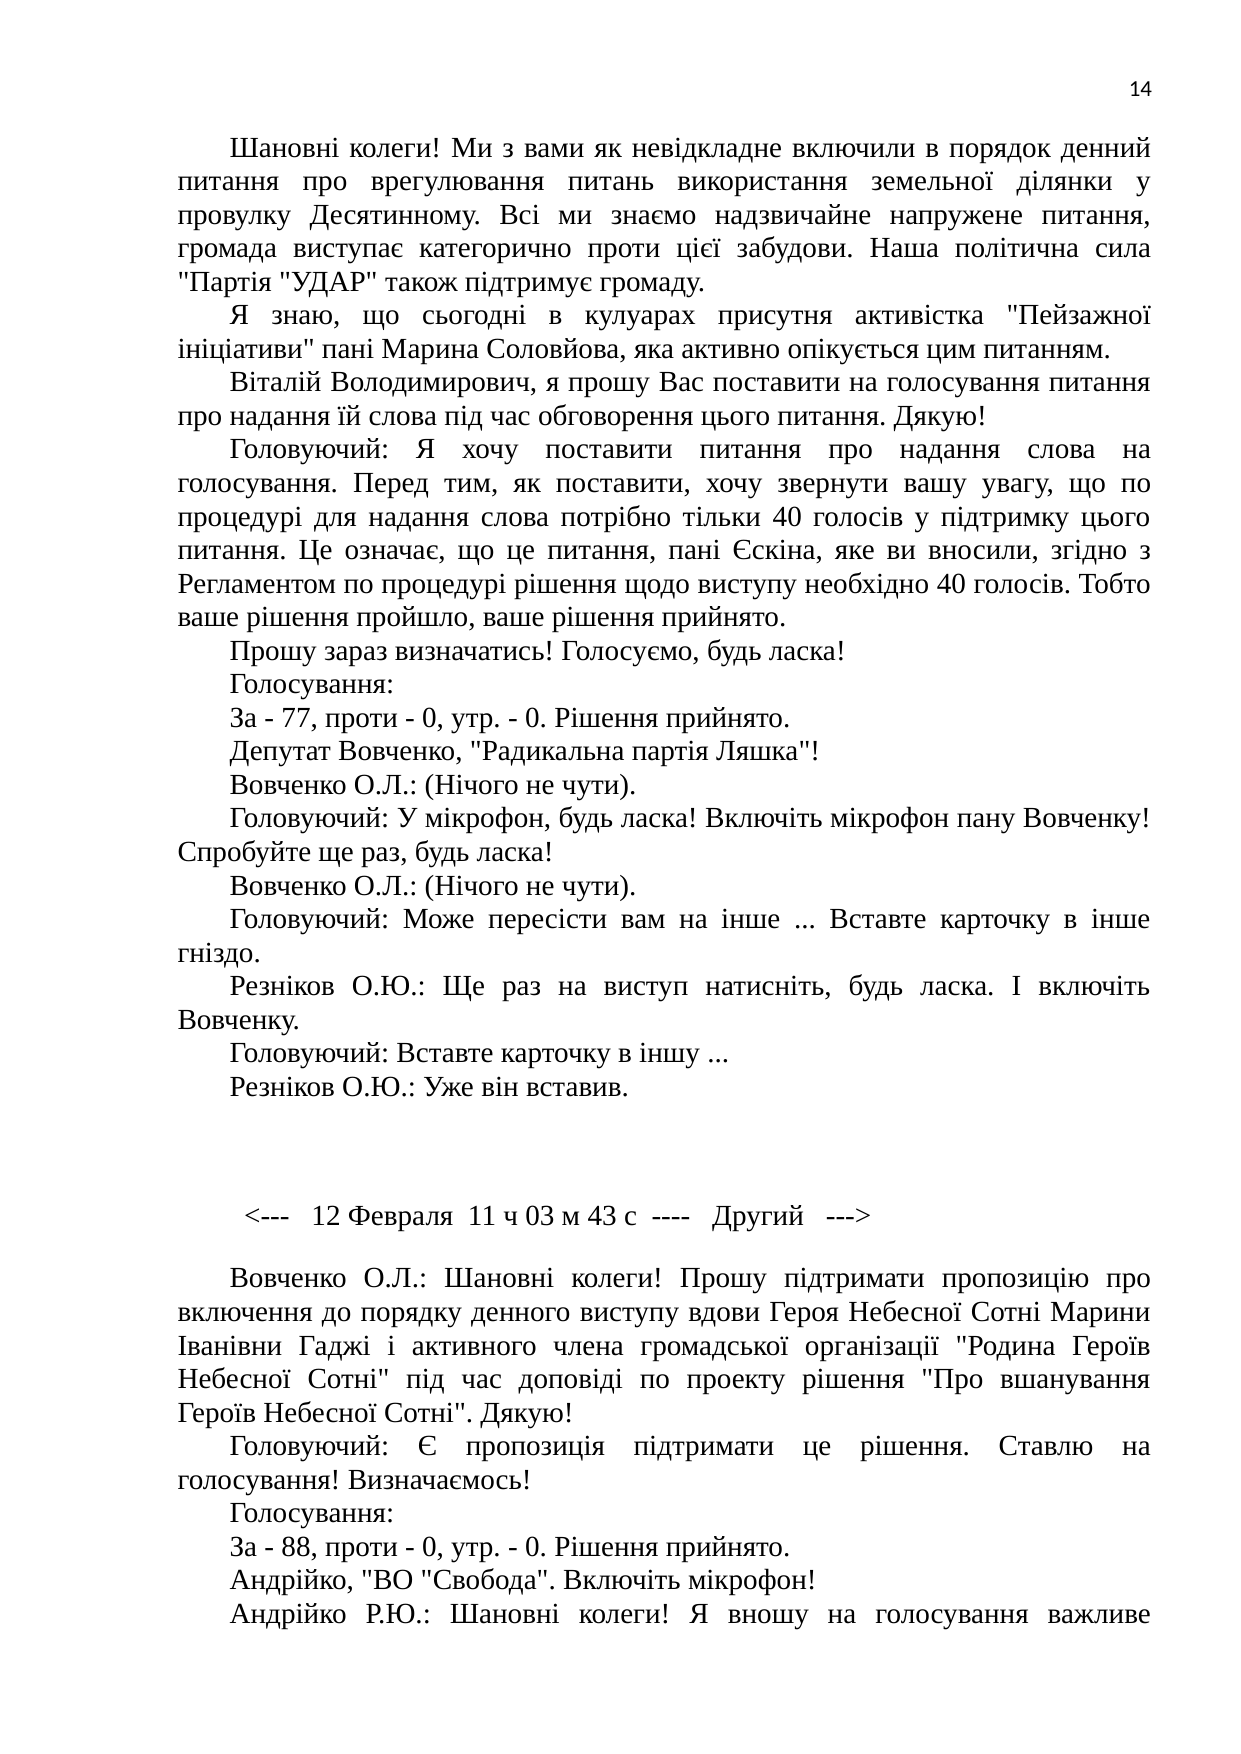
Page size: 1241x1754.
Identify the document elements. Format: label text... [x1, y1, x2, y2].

text Вовченко О.Л.: Шановні колеги! Прошу підтримати пропозицію про включення до порядку денного виступу вдови Героя Небесної Сотні Марини Іванівни Гаджі і активного члена громадської організації "Родина Героїв Небесної Сотні" під час доповіді по проекту рішення "Про вшанування Героїв Небесної Сотні". Дякую! [177, 1261, 1152, 1428]
text Головуючий: Може пересісти вам на інше ... Вставте карточку в інше гніздо. [177, 901, 1152, 968]
text Вовченко О.Л.: (Нічого не чути). [177, 767, 1152, 801]
text Головуючий: У мікрофон, будь ласка! Включіть мікрофон пану Вовченку! Спробуйте ще раз, будь ласка! [177, 801, 1152, 868]
text За - 77, проти - 0, утр. - 0. Рішення прийнято. [177, 700, 1152, 733]
text Депутат Вовченко, "Радикальна партія Ляшка"! [177, 733, 1152, 767]
text Головуючий: Вставте карточку в іншу ... [177, 1035, 1152, 1069]
text Я знаю, що сьогодні в кулуарах присутня активістка "Пейзажної ініціативи" пані Марина Соловйова, яка активно опікується цим питанням. [177, 297, 1152, 364]
text Голосування: [177, 1495, 1152, 1529]
text Резніков О.Ю.: Уже він вставив. [177, 1069, 1152, 1102]
text За - 88, проти - 0, утр. - 0. Рішення прийнято. [177, 1529, 1152, 1562]
text Головуючий: Є пропозиція підтримати це рішення. Ставлю на голосування! Визначаємось! [177, 1428, 1152, 1495]
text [177, 1596, 1152, 1629]
text Голосування: [177, 666, 1152, 700]
text Андрійко, "ВО "Свобода". Включіть мікрофон! [177, 1562, 1152, 1596]
text Віталій Володимирович, я прошу Вас поставити на голосування питання про надання їй слова під час обговорення цього питання. Дякую! [177, 364, 1152, 432]
text Прошу зараз визначатись! Голосуємо, будь ласка! [177, 633, 1152, 666]
text Резніков О.Ю.: Ще раз на виступ натисніть, будь ласка. І включіть Вовченку. [177, 968, 1152, 1035]
text Вовченко О.Л.: (Нічого не чути). [177, 868, 1152, 901]
text <--- 12 Февраля 11 ч 03 м 43 с ---- Другий ---> [177, 1198, 1152, 1232]
text Шановні колеги! Ми з вами як невідкладне включили в порядок денний питання про врегулювання питань використання земельної ділянки у провулку Десятинному. Всі ми знаємо надзвичайне напружене питання, громада виступає категорично проти цієї забудови. Наша політична сила "Партія "УДАР" також підтримує громаду. [177, 130, 1152, 297]
text Головуючий: Я хочу поставити питання про надання слова на голосування. Перед тим, як поставити, хочу звернути вашу увагу, що по процедурі для надання слова потрібно тільки 40 голосів у підтримку цього питання. Це означає, що це питання, пані Єскіна, яке ви вносили, згідно з Регламентом по процедурі рішення щодо виступу необхідно 40 голосів. Тобто ваше рішення пройшло, ваше рішення прийнято. [177, 432, 1152, 633]
